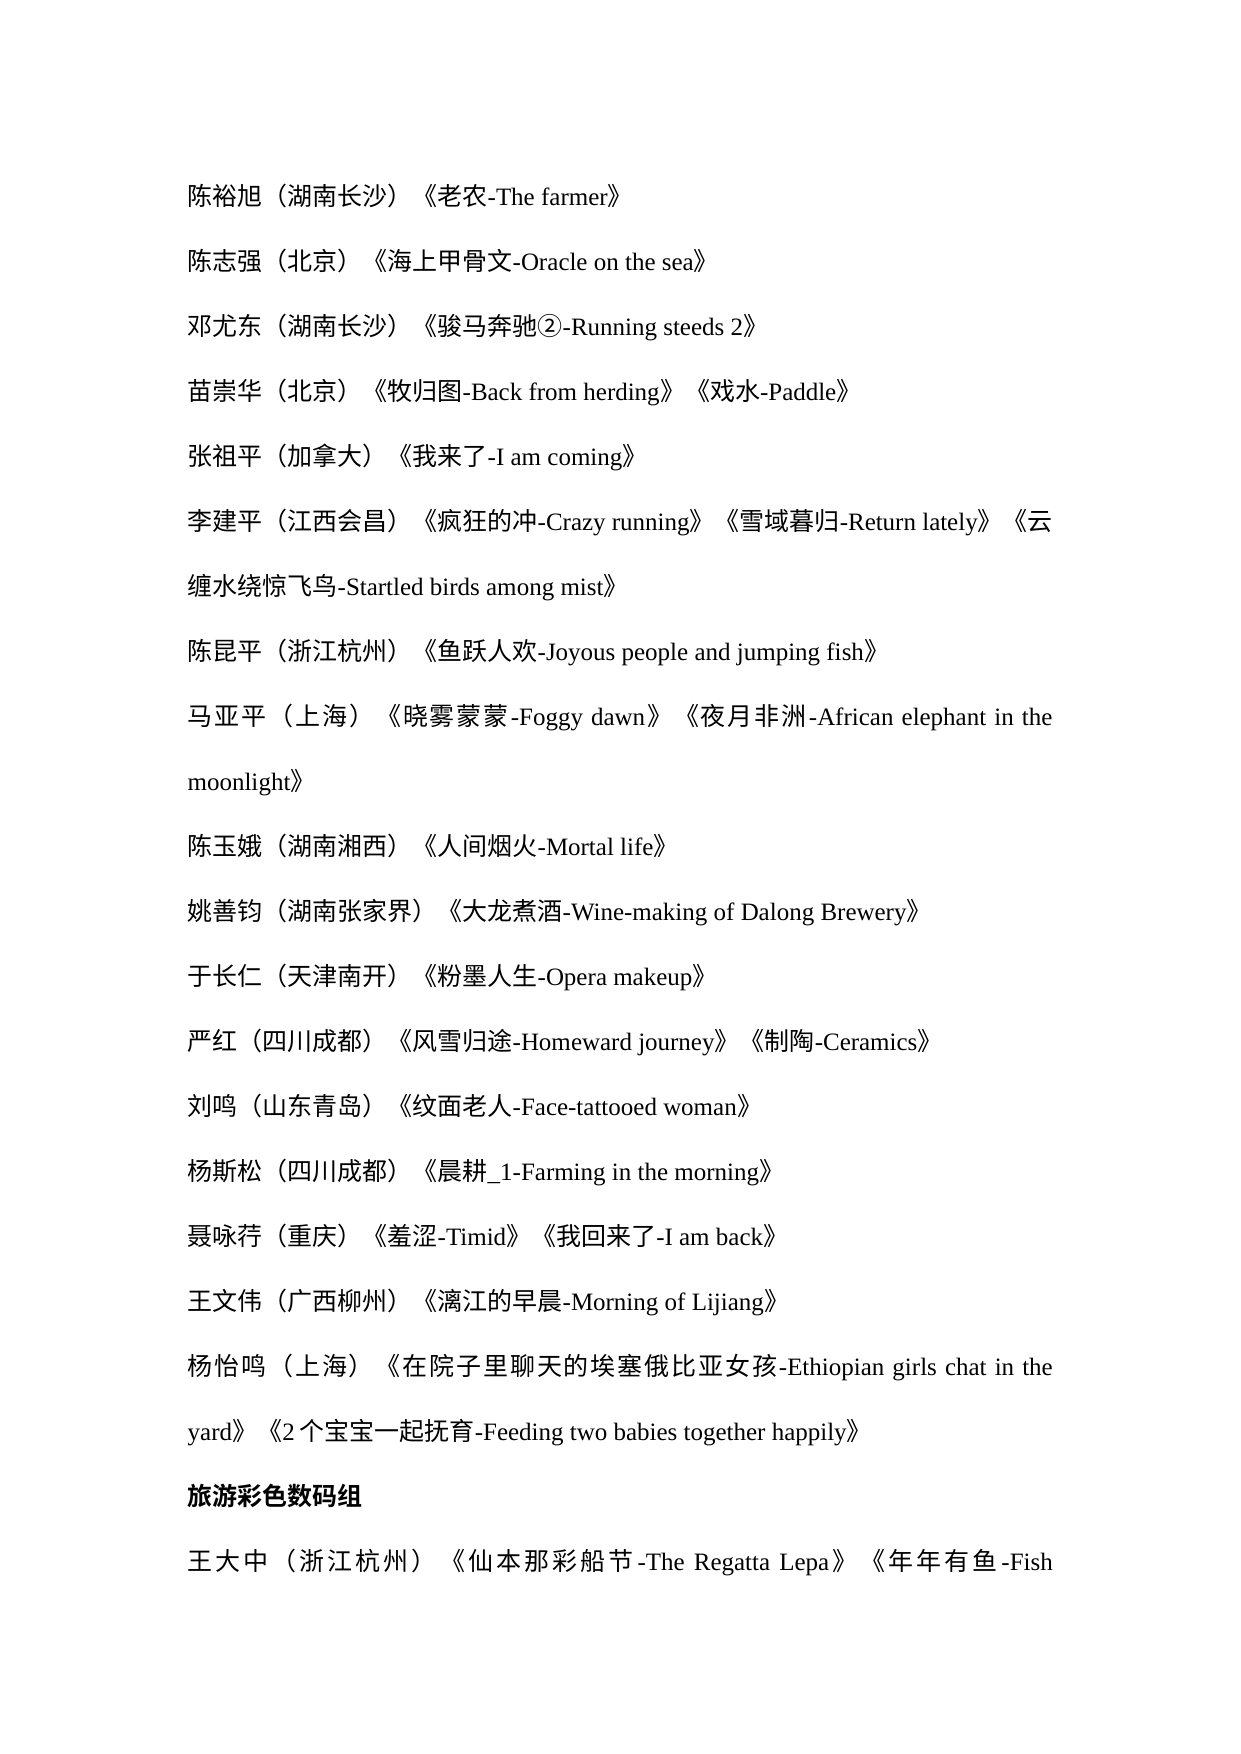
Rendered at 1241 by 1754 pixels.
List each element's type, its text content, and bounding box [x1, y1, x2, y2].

text 刘鸣（山东青岛）《纹面老人-Face-tattooed woman》 [187, 1072, 1053, 1137]
text 邓尤东（湖南长沙）《骏马奔驰②-Running steeds 2》 [187, 292, 1053, 357]
text 苗崇华（北京）《牧归图-Back from herding》《戏水-Paddle》 [187, 357, 1053, 422]
text 张祖平（加拿大）《我来了-I am coming》 [187, 422, 1053, 487]
text 马亚平（上海）《晓雾蒙蒙-Foggy dawn》《夜月非洲-African elephant in the moonlight》 [187, 682, 1053, 812]
text 于长仁（天津南开）《粉墨人生-Opera makeup》 [187, 942, 1053, 1007]
text 陈昆平（浙江杭州）《鱼跃人欢-Joyous people and jumping fish》 [187, 617, 1053, 682]
text 聂咏荇（重庆）《羞涩-Timid》《我回来了-I am back》 [187, 1202, 1053, 1267]
text 姚善钧（湖南张家界）《大龙煮酒-Wine-making of Dalong Brewery》 [187, 877, 1053, 942]
text 李建平（江西会昌）《疯狂的冲-Crazy running》《雪域暮归-Return lately》《云缠水绕惊飞鸟-Startled birds among mist》 [187, 487, 1053, 617]
text 严红（四川成都）《风雪归途-Homeward journey》《制陶-Ceramics》 [187, 1007, 1053, 1072]
text 陈玉娥（湖南湘西）《人间烟火-Mortal life》 [187, 812, 1053, 877]
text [187, 1527, 1053, 1592]
text 王文伟（广西柳州）《漓江的早晨-Morning of Lijiang》 [187, 1267, 1053, 1332]
text 杨斯松（四川成都）《晨耕_1-Farming in the morning》 [187, 1137, 1053, 1202]
text 陈志强（北京）《海上甲骨文-Oracle on the sea》 [187, 227, 1053, 292]
text 旅游彩色数码组 [187, 1462, 1053, 1527]
text 杨怡鸣（上海）《在院子里聊天的埃塞俄比亚女孩-Ethiopian girls chat in the yard》《2个宝宝一起抚育-Feeding two babies together happily》 [187, 1332, 1053, 1462]
text 陈裕旭（湖南长沙）《老农-The farmer》 [187, 162, 1053, 227]
